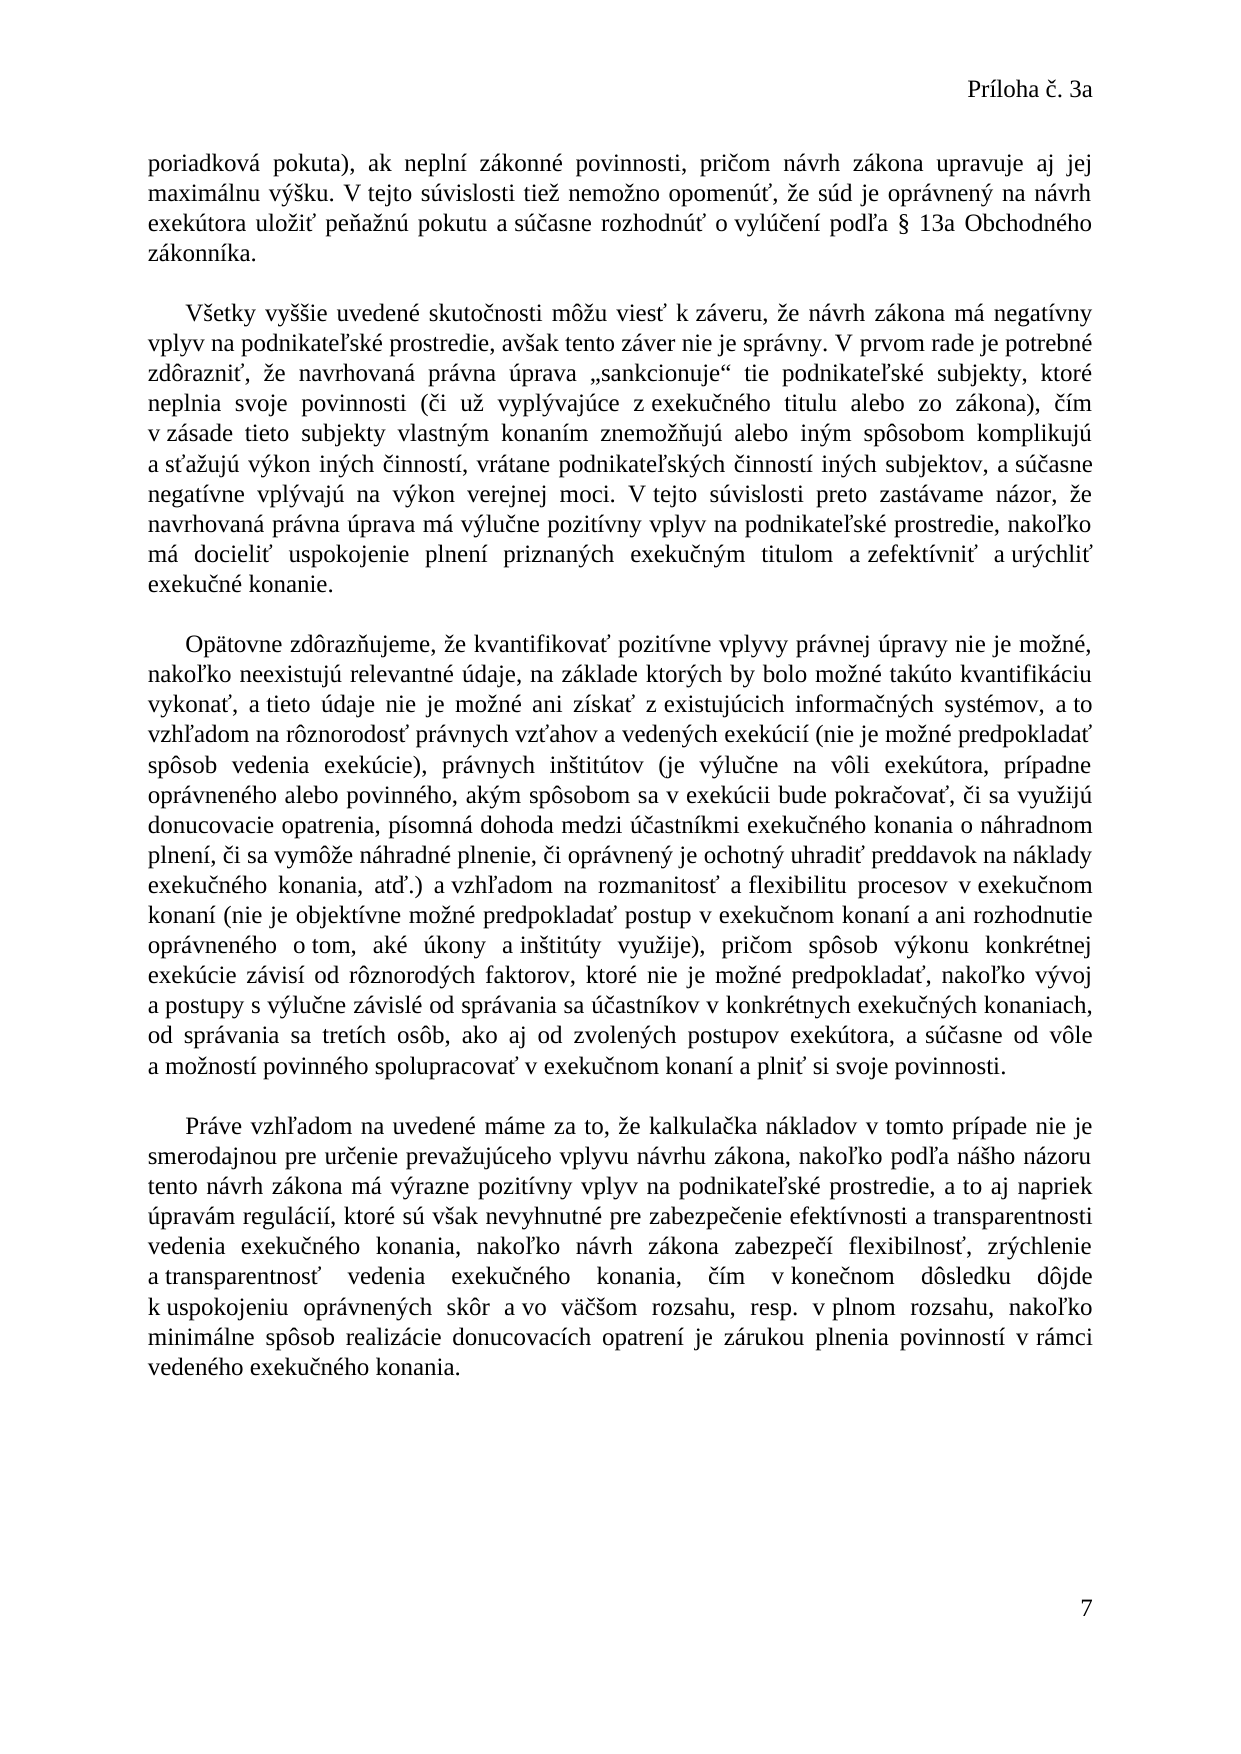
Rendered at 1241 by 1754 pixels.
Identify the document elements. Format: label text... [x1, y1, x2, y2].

text Všetky vyššie uvedené skutočnosti môžu viesť k záveru, že návrh zákona má negatívny vplyv na podnikateľské prostredie, avšak tento záver nie je správny. V prvom rade je potrebné zdôrazniť, že navrhovaná právna úprava „sankcionuje“ tie podnikateľské subjekty, ktoré neplnia svoje povinnosti (či už vyplývajúce z exekučného titulu alebo zo zákona), čím v zásade tieto subjekty vlastným konaním znemožňujú alebo iným spôsobom komplikujú a sťažujú výkon iných činností, vrátane podnikateľských činností iných subjektov, a súčasne negatívne vplývajú na výkon verejnej moci. V tejto súvislosti preto zastávame názor, že navrhovaná právna úprava má výlučne pozitívny vplyv na podnikateľské prostredie, nakoľko má docieliť uspokojenie plnení priznaných exekučným titulom a zefektívniť a urýchliť exekučné konanie. [148, 298, 1093, 598]
text Opätovne zdôrazňujeme, že kvantifikovať pozitívne vplyvy právnej úpravy nie je možné, nakoľko neexistujú relevantné údaje, na základe ktorých by bolo možné takúto kvantifikáciu vykonať, a tieto údaje nie je možné ani získať z existujúcich informačných systémov, a to vzhľadom na rôznorodosť právnych vzťahov a vedených exekúcií (nie je možné predpokladať spôsob vedenia exekúcie), právnych inštitútov (je výlučne na vôli exekútora, prípadne oprávneného alebo povinného, akým spôsobom sa v exekúcii bude pokračovať, či sa využijú donucovacie opatrenia, písomná dohoda medzi účastníkmi exekučného konania o náhradnom plnení, či sa vymôže náhradné plnenie, či oprávnený je ochotný uhradiť preddavok na náklady exekučného konania, atď.) a vzhľadom na rozmanitosť a flexibilitu procesov v exekučnom konaní (nie je objektívne možné predpokladať postup v exekučnom konaní a ani rozhodnutie oprávneného o tom, aké úkony a inštitúty využije), pričom spôsob výkonu konkrétnej exekúcie závisí od rôznorodých faktorov, ktoré nie je možné predpokladať, nakoľko vývoj a postupy s výlučne závislé od správania sa účastníkov v konkrétnych exekučných konaniach, od správania sa tretích osôb, ako aj od zvolených postupov exekútora, a súčasne od vôle a možností povinného spolupracovať v exekučnom konaní a plniť si svoje povinnosti. [148, 629, 1093, 1079]
text Práve vzhľadom na uvedené máme za to, že kalkulačka nákladov v tomto prípade nie je smerodajnou pre určenie prevažujúceho vplyvu návrhu zákona, nakoľko podľa nášho názoru tento návrh zákona má výrazne pozitívny vplyv na podnikateľské prostredie, a to aj napriek úpravám regulácií, ktoré sú však nevyhnutné pre zabezpečenie efektívnosti a transparentnosti vedenia exekučného konania, nakoľko návrh zákona zabezpečí flexibilnosť, zrýchlenie a transparentnosť vedenia exekučného konania, čím v konečnom dôsledku dôjde k uspokojeniu oprávnených skôr a vo väčšom rozsahu, resp. v plnom rozsahu, nakoľko minimálne spôsob realizácie donucovacích opatrení je zárukou plnenia povinností v rámci vedeného exekučného konania. [148, 1111, 1093, 1381]
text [148, 206, 1093, 267]
